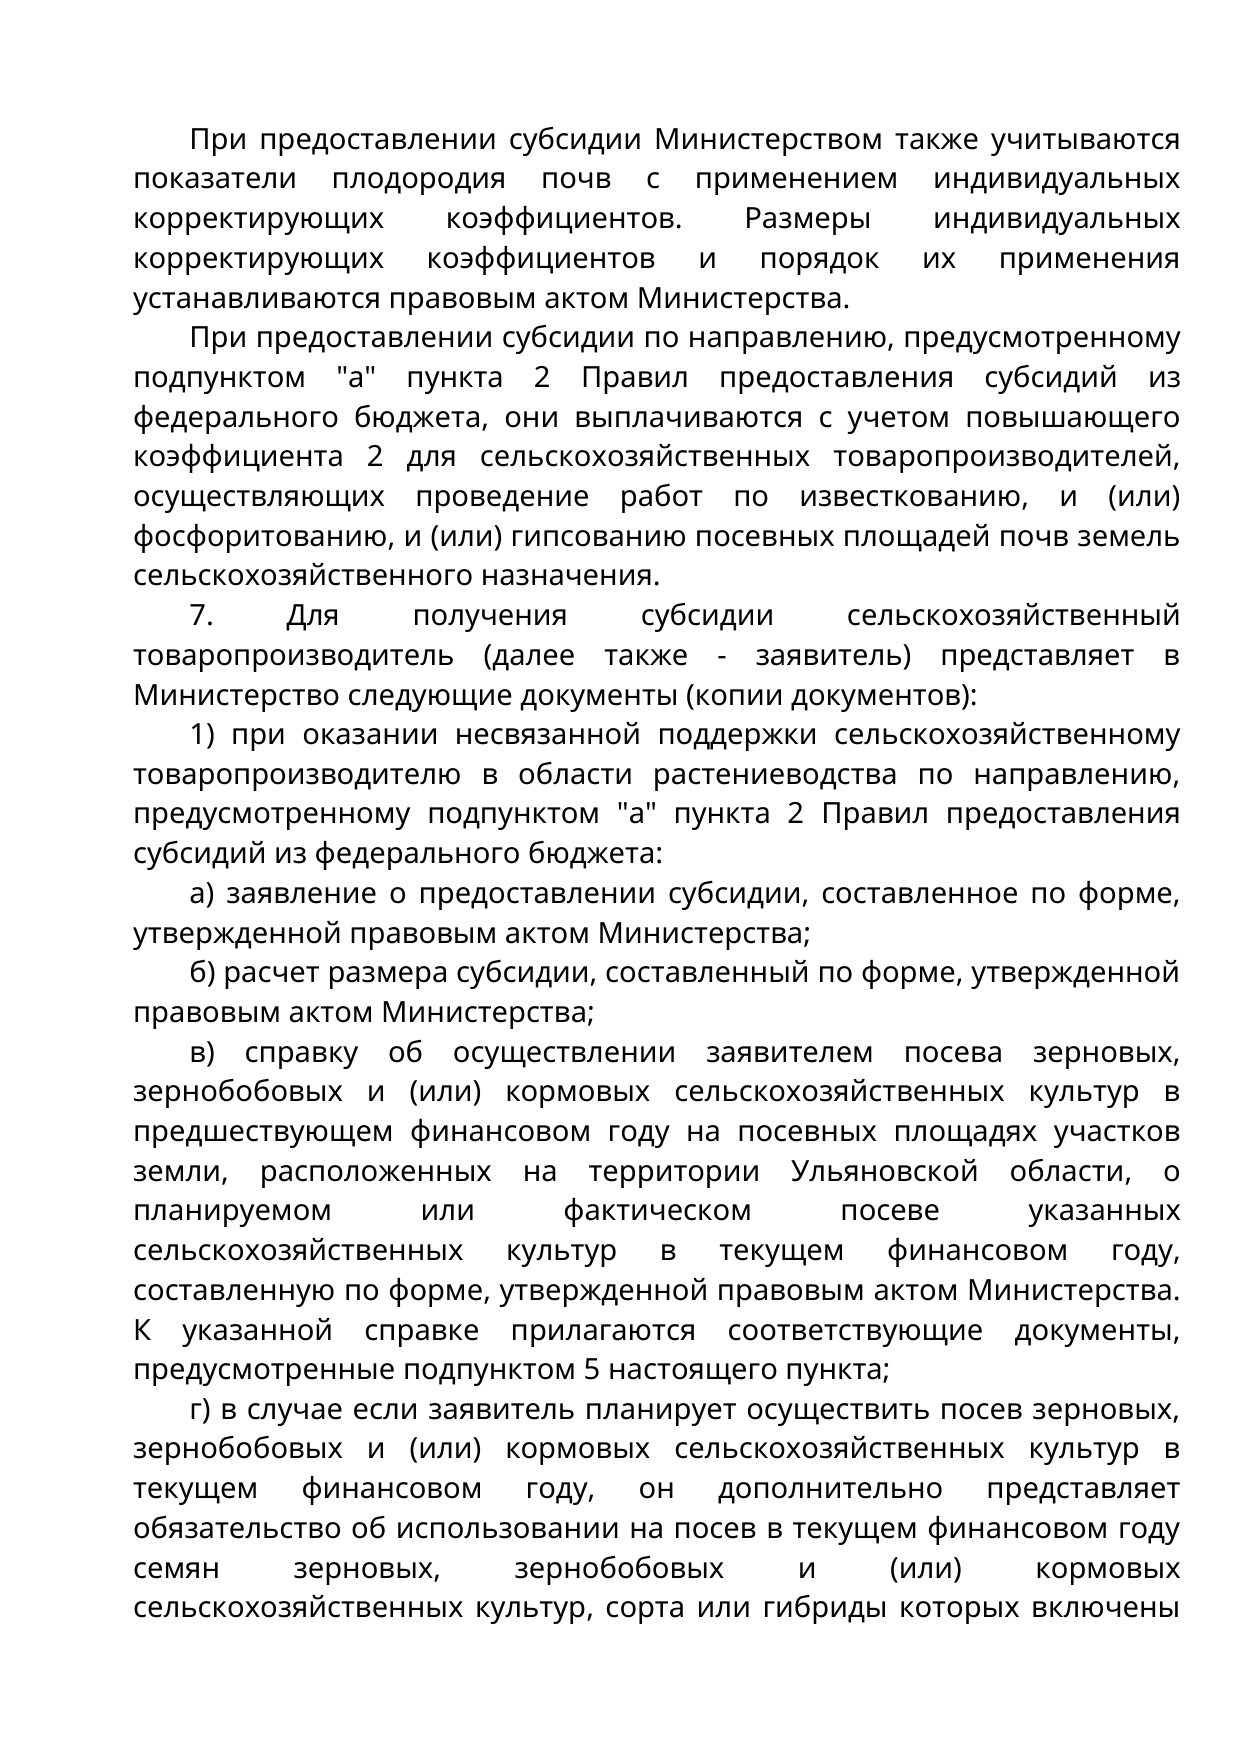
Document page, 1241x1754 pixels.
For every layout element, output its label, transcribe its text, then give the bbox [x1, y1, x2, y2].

text а) заявление о предоставлении субсидии, составленное по форме, утвержденной правовым актом Министерства; [133, 872, 1181, 952]
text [133, 1388, 1181, 1626]
text 1) при оказании несвязанной поддержки сельскохозяйственному товаропроизводителю в области растениеводства по направлению, предусмотренному подпунктом "а" пункта 2 Правил предоставления субсидий из федерального бюджета: [133, 713, 1181, 872]
text в) справку об осуществлении заявителем посева зерновых, зернобобовых и (или) кормовых сельскохозяйственных культур в предшествующем финансовом году на посевных площадях участков земли, расположенных на территории Ульяновской области, о планируемом или фактическом посеве указанных сельскохозяйственных культур в текущем финансовом году, составленную по форме, утвержденной правовым актом Министерства. К указанной справке прилагаются соответствующие документы, предусмотренные подпунктом 5 настоящего пункта; [133, 1031, 1181, 1388]
text б) расчет размера субсидии, составленный по форме, утвержденной правовым актом Министерства; [133, 952, 1181, 1031]
text При предоставлении субсидии Министерством также учитываются показатели плодородия почв с применением индивидуальных корректирующих коэффициентов. Размеры индивидуальных корректирующих коэффициентов и порядок их применения устанавливаются правовым актом Министерства. [133, 118, 1181, 317]
text 7. Для получения субсидии сельскохозяйственный товаропроизводитель (далее также - заявитель) представляет в Министерство следующие документы (копии документов): [133, 594, 1181, 713]
text При предоставлении субсидии по направлению, предусмотренному подпунктом "а" пункта 2 Правил предоставления субсидий из федерального бюджета, они выплачиваются с учетом повышающего коэффициента 2 для сельскохозяйственных товаропроизводителей, осуществляющих проведение работ по известкованию, и (или) фосфоритованию, и (или) гипсованию посевных площадей почв земель сельскохозяйственного назначения. [133, 317, 1181, 594]
